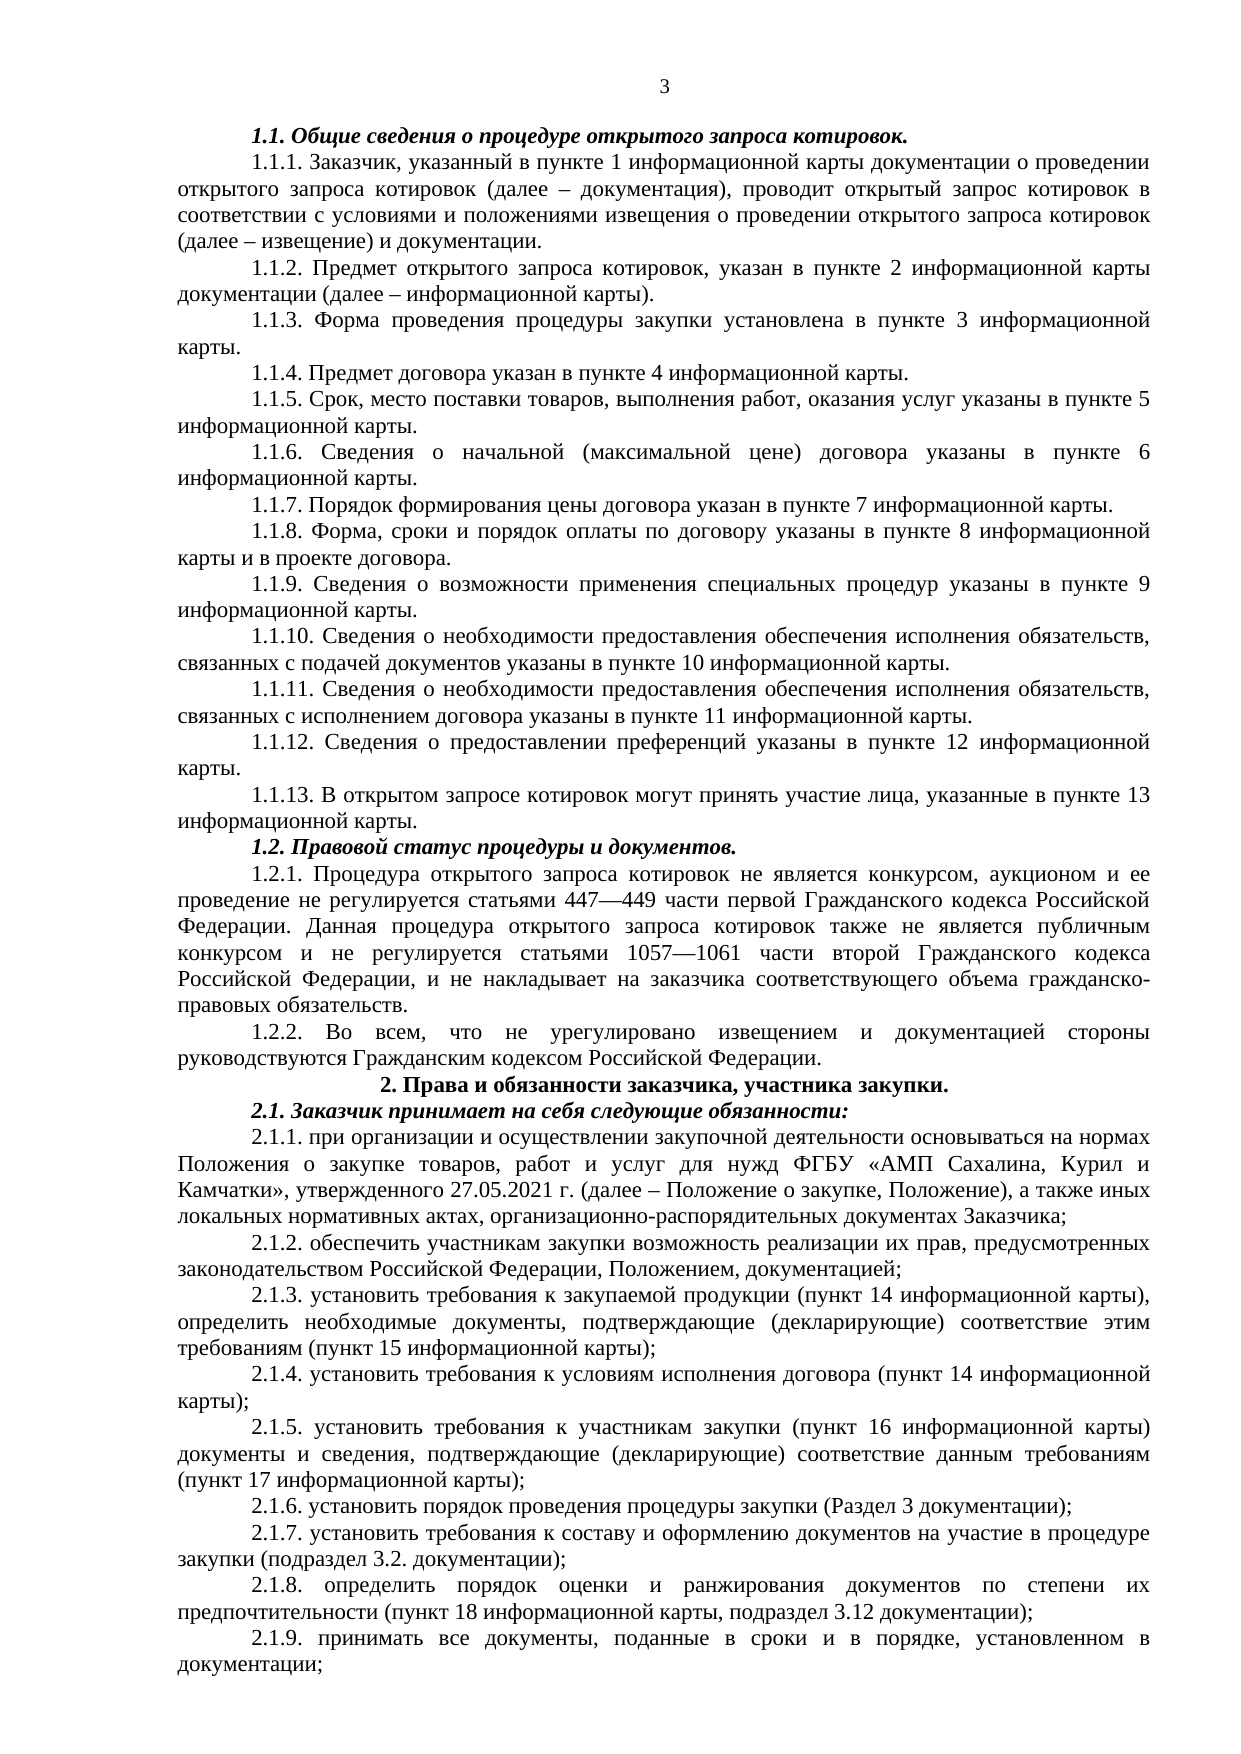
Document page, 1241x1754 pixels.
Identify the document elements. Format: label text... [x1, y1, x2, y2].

text 2.1.9. принимать все документы, поданные в сроки и в порядке, установленном в документации; [177, 1624, 1152, 1677]
text 1.1.6. Сведения о начальной (максимальной цене) договора указаны в пункте 6 информационной карты. [177, 438, 1152, 491]
text 1.2.1. Процедура открытого запроса котировок не является конкурсом, аукционом и ее проведение не регулируется статьями 447—449 части первой Гражданского кодекса Российской Федерации. Данная процедура открытого запроса котировок также не является публичным конкурсом и не регулируется статьями 1057—1061 части второй Гражданского кодекса Российской Федерации, и не накладывает на заказчика соответствующего объема гражданско-правовых обязательств. [177, 860, 1152, 1018]
text 1.1.12. Сведения о предоставлении преференций указаны в пункте 12 информационной карты. [177, 728, 1152, 781]
text 1.2.2. Во всем, что не урегулировано извещением и документацией стороны руководствуются Гражданским кодексом Российской Федерации. [177, 1018, 1152, 1071]
text 2.1.8. определить порядок оценки и ранжирования документов по степени их предпочтительности (пункт 18 информационной карты, подраздел 3.12 документации); [177, 1571, 1152, 1624]
text 1.1.9. Сведения о возможности применения специальных процедур указаны в пункте 9 информационной карты. [177, 570, 1152, 623]
text 1.1.13. В открытом запросе котировок могут принять участие лица, указанные в пункте 13 информационной карты. [177, 781, 1152, 833]
text 2. Права и обязанности заказчика, участника закупки. [177, 1071, 1152, 1097]
text 1.1.3. Форма проведения процедуры закупки установлена в пункте 3 информационной карты. [177, 306, 1152, 359]
text 2.1.4. установить требования к условиям исполнения договора (пункт 14 информационной карты); [177, 1361, 1152, 1413]
text 1.1.10. Сведения о необходимости предоставления обеспечения исполнения обязательств, связанных с подачей документов указаны в пункте 10 информационной карты. [177, 623, 1152, 675]
text 2.1.6. установить порядок проведения процедуры закупки (Раздел 3 документации); [177, 1492, 1152, 1519]
text 1.1.8. Форма, сроки и порядок оплаты по договору указаны в пункте 8 информационной карты и в проекте договора. [177, 517, 1152, 570]
text 2.1. Заказчик принимает на себя следующие обязанности: [177, 1097, 1152, 1123]
text 1.1. Общие сведения о процедуре открытого запроса котировок. [177, 122, 1152, 148]
text 1.1.7. Порядок формирования цены договора указан в пункте 7 информационной карты. [177, 491, 1152, 517]
text 1.1.11. Сведения о необходимости предоставления обеспечения исполнения обязательств, связанных с исполнением договора указаны в пункте 11 информационной карты. [177, 675, 1152, 728]
text 1.1.4. Предмет договора указан в пункте 4 информационной карты. [177, 359, 1152, 385]
text 1.2. Правовой статус процедуры и документов. [177, 833, 1152, 860]
text 2.1.2. обеспечить участникам закупки возможность реализации их прав, предусмотренных законодательством Российской Федерации, Положением, документацией; [177, 1229, 1152, 1281]
text 2.1.5. установить требования к участникам закупки (пункт 16 информационной карты) документы и сведения, подтверждающие (декларирующие) соответствие данным требованиям (пункт 17 информационной карты); [177, 1413, 1152, 1492]
text 2.1.3. установить требования к закупаемой продукции (пункт 14 информационной карты), определить необходимые документы, подтверждающие (декларирующие) соответствие этим требованиям (пункт 15 информационной карты); [177, 1281, 1152, 1361]
text 2.1.1. при организации и осуществлении закупочной деятельности основываться на нормах Положения о закупке товаров, работ и услуг для нужд ФГБУ «АМП Сахалина, Курил и Камчатки», утвержденного 27.05.2021 г. (далее – Положение о закупке, Положение), а также иных локальных нормативных актах, организационно-распорядительных документах Заказчика; [177, 1123, 1152, 1229]
text 1.1.2. Предмет открытого запроса котировок, указан в пункте 2 информационной карты документации (далее – информационной карты). [177, 254, 1152, 306]
text 2.1.7. установить требования к составу и оформлению документов на участие в процедуре закупки (подраздел 3.2. документации); [177, 1519, 1152, 1571]
text 1.1.1. Заказчик, указанный в пункте 1 информационной карты документации о проведении открытого запроса котировок (далее – документация), проводит открытый запрос котировок в соответствии с условиями и положениями извещения о проведении открытого запроса котировок (далее – извещение) и документации. [177, 148, 1152, 254]
text 1.1.5. Срок, место поставки товаров, выполнения работ, оказания услуг указаны в пункте 5 информационной карты. [177, 385, 1152, 438]
